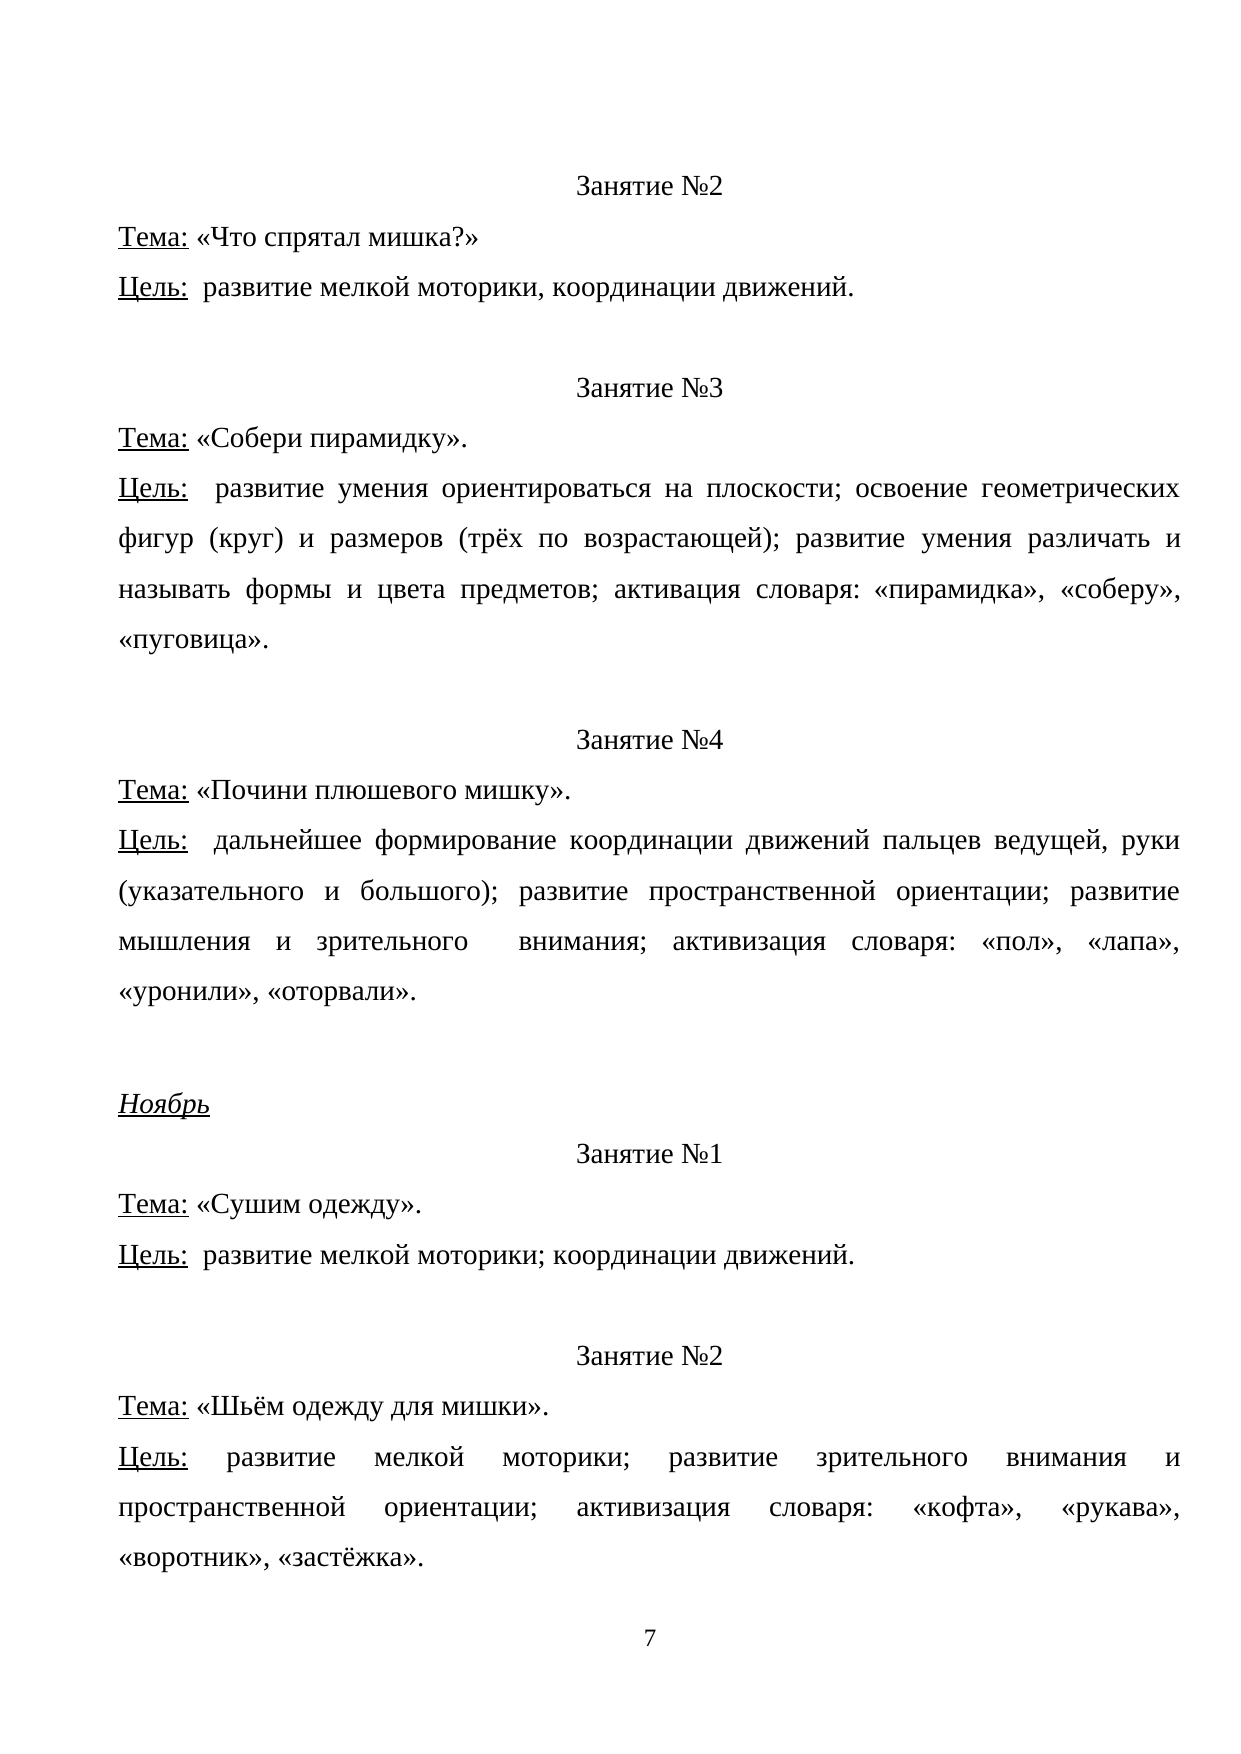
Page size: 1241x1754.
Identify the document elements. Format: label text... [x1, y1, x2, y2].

text Занятие №3 [118, 370, 1181, 403]
text Цель: дальнейшее формирование координации движений пальцев ведущей, руки (указательного и большого); развитие пространственной ориентации; развитие мышления и зрительного внимания; активизация словаря: «пол», «лапа», «уронили», «оторвали». [118, 822, 1181, 1007]
text Занятие №2 [118, 168, 1181, 202]
text Тема: «Сушим одежду». [118, 1187, 1181, 1220]
text Занятие №1 [118, 1136, 1181, 1170]
text Занятие №2 [118, 1338, 1181, 1372]
text Тема: «Что спрятал мишка?» [118, 219, 1181, 252]
text Занятие №4 [118, 722, 1181, 755]
text Тема: «Шьём одежду для мишки». [118, 1388, 1181, 1422]
text Ноябрь [118, 1086, 1181, 1119]
text Цель: развитие умения ориентироваться на плоскости; освоение геометрических фигур (круг) и размеров (трёх по возрастающей); развитие умения различать и называть формы и цвета предметов; активация словаря: «пирамидка», «соберу», «пуговица». [118, 470, 1181, 655]
text Тема: «Собери пирамидку». [118, 420, 1181, 453]
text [118, 269, 1181, 303]
text Цель: развитие мелкой моторики; координации движений. [118, 1237, 1181, 1271]
text Цель: развитие мелкой моторики; развитие зрительного внимания и пространственной ориентации; активизация словаря: «кофта», «рукава», «воротник», «застёжка». [118, 1439, 1181, 1573]
text Тема: «Почини плюшевого мишку». [118, 772, 1181, 806]
